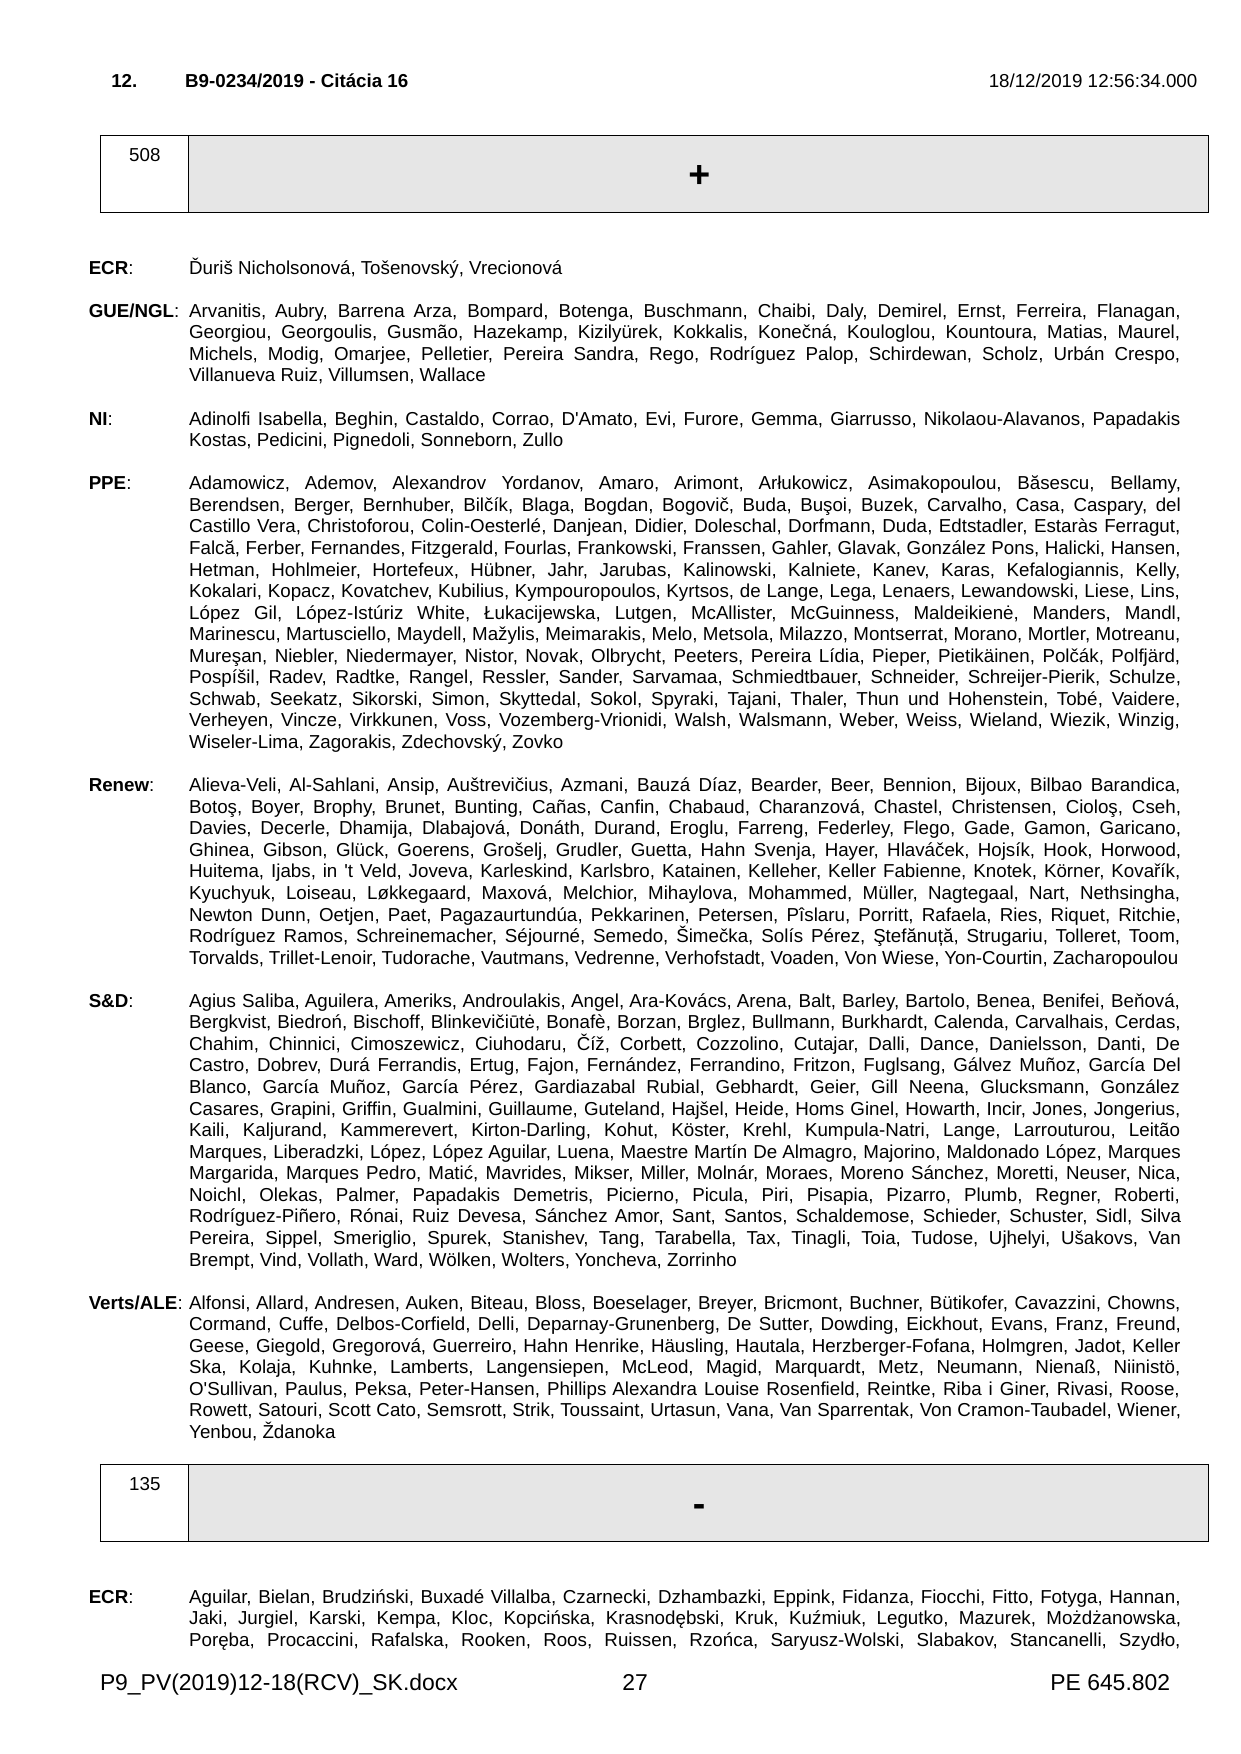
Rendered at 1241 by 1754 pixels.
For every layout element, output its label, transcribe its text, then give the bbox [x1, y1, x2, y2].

text PPE: Adamowicz, Ademov, Alexandrov Yordanov, Amaro, Arimont, Arłukowicz, Asimakopoulou, Băsescu, Bellamy, Berendsen, Berger, Bernhuber, Bilčík, Blaga, Bogdan, Bogovič, Buda, Buşoi, Buzek, Carvalho, Casa, Caspary, del Castillo Vera, Christoforou, Colin-Oesterlé, Danjean, Didier, Doleschal, Dorfmann, Duda, Edtstadler, Estaràs Ferragut, Falcă, Ferber, Fernandes, Fitzgerald, Fourlas, Frankowski, Franssen, Gahler, Glavak, González Pons, Halicki, Hansen, Hetman, Hohlmeier, Hortefeux, Hübner, Jahr, Jarubas, Kalinowski, Kalniete, Kanev, Karas, Kefalogiannis, Kelly, Kokalari, Kopacz, Kovatchev, Kubilius, Kympouropoulos, Kyrtsos, de Lange, Lega, Lenaers, Lewandowski, Liese, Lins, López Gil, López-Istúriz White, Łukacijewska, Lutgen, McAllister, McGuinness, Maldeikienė, Manders, Mandl, Marinescu, Martusciello, Maydell, Mažylis, Meimarakis, Melo, Metsola, Milazzo, Montserrat, Morano, Mortler, Motreanu, Mureşan, Niebler, Niedermayer, Nistor, Novak, Olbrycht, Peeters, Pereira Lídia, Pieper, Pietikäinen, Polčák, Polfjärd, Pospíšil, Radev, Radtke, Rangel, Ressler, Sander, Sarvamaa, Schmiedtbauer, Schneider, Schreijer-Pierik, Schulze, Schwab, Seekatz, Sikorski, Simon, Skyttedal, Sokol, Spyraki, Tajani, Thaler, Thun und Hohenstein, Tobé, Vaidere, Verheyen, Vincze, Virkkunen, Voss, Vozemberg-Vrionidi, Walsh, Walsmann, Weber, Weiss, Wieland, Wiezik, Winzig, Wiseler-Lima, Zagorakis, Zdechovský, Zovko [88, 472, 1181, 752]
text Verts/ALE: Alfonsi, Allard, Andresen, Auken, Biteau, Bloss, Boeselager, Breyer, Bricmont, Buchner, Bütikofer, Cavazzini, Chowns, Cormand, Cuffe, Delbos-Corfield, Delli, Deparnay-Grunenberg, De Sutter, Dowding, Eickhout, Evans, Franz, Freund, Geese, Giegold, Gregorová, Guerreiro, Hahn Henrike, Häusling, Hautala, Herzberger-Fofana, Holmgren, Jadot, Keller Ska, Kolaja, Kuhnke, Lamberts, Langensiepen, McLeod, Magid, Marquardt, Metz, Neumann, Nienaß, Niinistö, O'Sullivan, Paulus, Peksa, Peter-Hansen, Phillips Alexandra Louise Rosenfield, Reintke, Riba i Giner, Rivasi, Roose, Rowett, Satouri, Scott Cato, Semsrott, Strik, Toussaint, Urtasun, Vana, Van Sparrentak, Von Cramon-Taubadel, Wiener, Yenbou, Ždanoka [88, 1291, 1181, 1442]
text Renew: Alieva-Veli, Al-Sahlani, Ansip, Auštrevičius, Azmani, Bauzá Díaz, Bearder, Beer, Bennion, Bijoux, Bilbao Barandica, Botoş, Boyer, Brophy, Brunet, Bunting, Cañas, Canfin, Chabaud, Charanzová, Chastel, Christensen, Cioloş, Cseh, Davies, Decerle, Dhamija, Dlabajová, Donáth, Durand, Eroglu, Farreng, Federley, Flego, Gade, Gamon, Garicano, Ghinea, Gibson, Glück, Goerens, Grošelj, Grudler, Guetta, Hahn Svenja, Hayer, Hlaváček, Hojsík, Hook, Horwood, Huitema, Ijabs, in 't Veld, Joveva, Karleskind, Karlsbro, Katainen, Kelleher, Keller Fabienne, Knotek, Körner, Kovařík, Kyuchyuk, Loiseau, Løkkegaard, Maxová, Melchior, Mihaylova, Mohammed, Müller, Nagtegaal, Nart, Nethsingha, Newton Dunn, Oetjen, Paet, Pagazaurtundúa, Pekkarinen, Petersen, Pîslaru, Porritt, Rafaela, Ries, Riquet, Ritchie, Rodríguez Ramos, Schreinemacher, Séjourné, Semedo, Šimečka, Solís Pérez, Ştefănuță, Strugariu, Tolleret, Toom, Torvalds, Trillet-Lenoir, Tudorache, Vautmans, Vedrenne, Verhofstadt, Voaden, Von Wiese, Yon-Courtin, Zacharopoulou [88, 774, 1181, 968]
table_header 508 [101, 136, 188, 212]
table_header 18/12/2019 12:56:34.000 [955, 70, 1208, 92]
table_header - [189, 1465, 1208, 1541]
text NI: Adinolfi Isabella, Beghin, Castaldo, Corrao, D'Amato, Evi, Furore, Gemma, Giarrusso, Nikolaou-Alavanos, Papadakis Kostas, Pedicini, Pignedoli, Sonneborn, Zullo [88, 407, 1181, 451]
text ECR: Ďuriš Nicholsonová, Tošenovský, Vrecionová [88, 256, 1181, 278]
text GUE/NGL: Arvanitis, Aubry, Barrena Arza, Bompard, Botenga, Buschmann, Chaibi, Daly, Demirel, Ernst, Ferreira, Flanagan, Georgiou, Georgoulis, Gusmão, Hazekamp, Kizilyürek, Kokkalis, Konečná, Kouloglou, Kountoura, Matias, Maurel, Michels, Modig, Omarjee, Pelletier, Pereira Sandra, Rego, Rodríguez Palop, Schirdewan, Scholz, Urbán Crespo, Villanueva Ruiz, Villumsen, Wallace [88, 299, 1181, 386]
text S&D: Agius Saliba, Aguilera, Ameriks, Androulakis, Angel, Ara-Kovács, Arena, Balt, Barley, Bartolo, Benea, Benifei, Beňová, Bergkvist, Biedroń, Bischoff, Blinkevičiūtė, Bonafè, Borzan, Brglez, Bullmann, Burkhardt, Calenda, Carvalhais, Cerdas, Chahim, Chinnici, Cimoszewicz, Ciuhodaru, Číž, Corbett, Cozzolino, Cutajar, Dalli, Dance, Danielsson, Danti, De Castro, Dobrev, Durá Ferrandis, Ertug, Fajon, Fernández, Ferrandino, Fritzon, Fuglsang, Gálvez Muñoz, García Del Blanco, García Muñoz, García Pérez, Gardiazabal Rubial, Gebhardt, Geier, Gill Neena, Glucksmann, González Casares, Grapini, Griffin, Gualmini, Guillaume, Guteland, Hajšel, Heide, Homs Ginel, Howarth, Incir, Jones, Jongerius, Kaili, Kaljurand, Kammerevert, Kirton-Darling, Kohut, Köster, Krehl, Kumpula-Natri, Lange, Larrouturou, Leitão Marques, Liberadzki, López, López Aguilar, Luena, Maestre Martín De Almagro, Majorino, Maldonado López, Marques Margarida, Marques Pedro, Matić, Mavrides, Mikser, Miller, Molnár, Moraes, Moreno Sánchez, Moretti, Neuser, Nica, Noichl, Olekas, Palmer, Papadakis Demetris, Picierno, Picula, Piri, Pisapia, Pizarro, Plumb, Regner, Roberti, Rodríguez-Piñero, Rónai, Ruiz Devesa, Sánchez Amor, Sant, Santos, Schaldemose, Schieder, Schuster, Sidl, Silva Pereira, Sippel, Smeriglio, Spurek, Stanishev, Tang, Tarabella, Tax, Tinagli, Toia, Tudose, Ujhelyi, Ušakovs, Van Brempt, Vind, Vollath, Ward, Wölken, Wolters, Yoncheva, Zorrinho [88, 989, 1181, 1270]
table_header 135 [101, 1465, 188, 1541]
table_header + [189, 136, 1208, 212]
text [88, 1585, 1181, 1650]
table_header B9-0234/2019 - Citácia 16 [100, 70, 955, 92]
